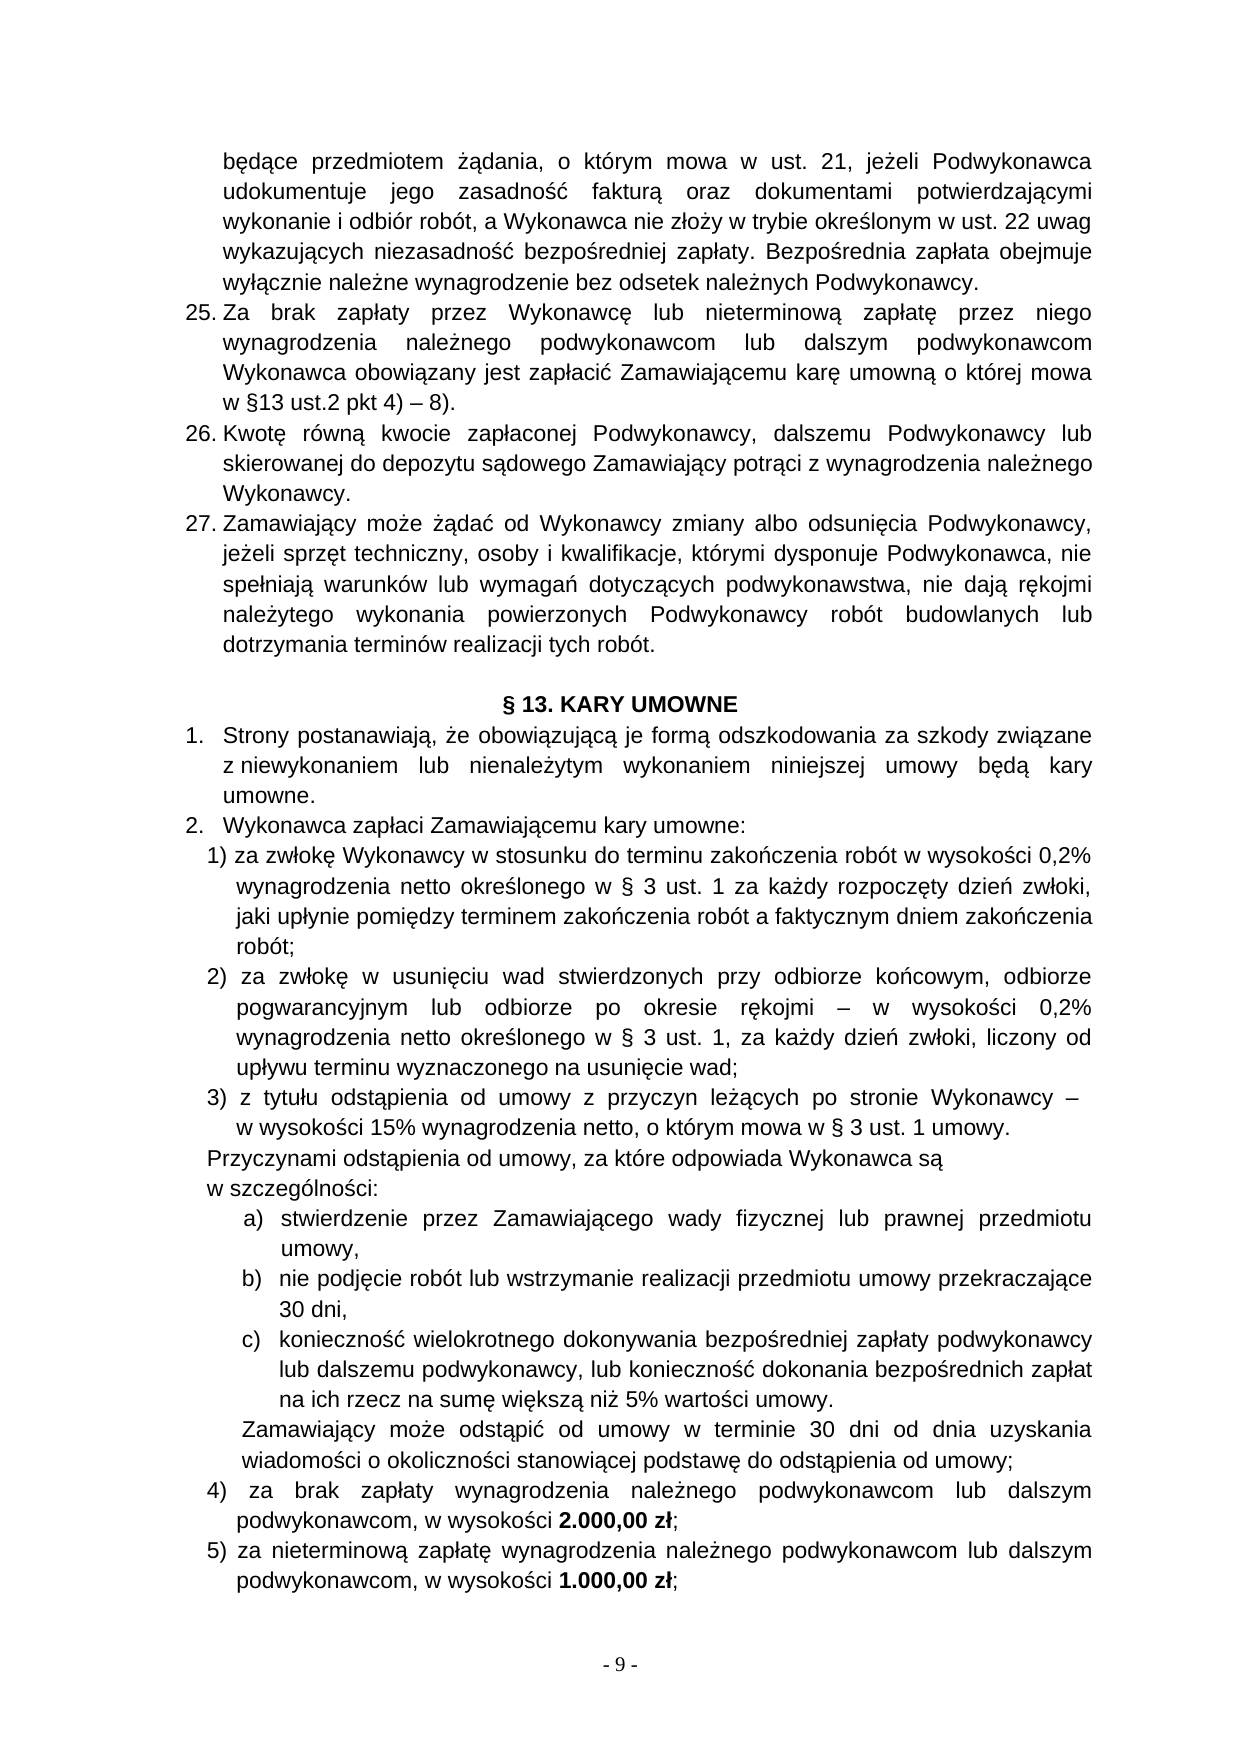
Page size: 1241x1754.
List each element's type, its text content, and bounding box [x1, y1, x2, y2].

list nie podjęcie robót lub wstrzymanie realizacji przedmiotu umowy przekraczające 30 dni, [242, 1265, 1093, 1322]
text 5) za nieterminową zapłatę wynagrodzenia należnego podwykonawcom lub dalszym podwykonawcom, w wysokości 1.000,00 zł; [207, 1537, 1093, 1594]
text § 13. KARY UMOWNE [148, 691, 1093, 718]
text 4) za brak zapłaty wynagrodzenia należnego podwykonawcom lub dalszym podwykonawcom, w wysokości 2.000,00 zł; [207, 1477, 1093, 1533]
list Za brak zapłaty przez Wykonawcę lub nieterminową zapłatę przez niego wynagrodzenia należnego podwykonawcom lub dalszym podwykonawcom Wykonawca obowiązany jest zapłacić Zamawiającemu karę umowną o której mowa w §13 ust.2 pkt 4) – 8). [185, 299, 1093, 416]
text 2) za zwłokę w usunięciu wad stwierdzonych przy odbiorze końcowym, odbiorze pogwarancyjnym lub odbiorze po okresie rękojmi – w wysokości 0,2% wynagrodzenia netto określonego w § 3 ust. 1, za każdy dzień zwłoki, liczony od upływu terminu wyznaczonego na usunięcie wad; [207, 963, 1093, 1080]
list Strony postanawiają, że obowiązującą je formą odszkodowania za szkody związane z niewykonaniem lub nienależytym wykonaniem niniejszej umowy będą kary umowne. [185, 722, 1093, 808]
text 1) za zwłokę Wykonawcy w stosunku do terminu zakończenia robót w wysokości 0,2% wynagrodzenia netto określonego w § 3 ust. 1 za każdy rozpoczęty dzień zwłoki, jaki upłynie pomiędzy terminem zakończenia robót a faktycznym dniem zakończenia robót; [207, 842, 1093, 959]
list Wykonawca zapłaci Zamawiającemu kary umowne: [185, 812, 1093, 838]
list Zamawiający może żądać od Wykonawcy zmiany albo odsunięcia Podwykonawcy, jeżeli sprzęt techniczny, osoby i kwalifikacje, którymi dysponuje Podwykonawca, nie spełniają warunków lub wymagań dotyczących podwykonawstwa, nie dają rękojmi należytego wykonania powierzonych Podwykonawcy robót budowlanych lub dotrzymania terminów realizacji tych robót. [185, 510, 1093, 657]
list konieczność wielokrotnego dokonywania bezpośredniej zapłaty podwykonawcy lub dalszemu podwykonawcy, lub konieczność dokonania bezpośrednich zapłat na ich rzecz na sumę większą niż 5% wartości umowy. [242, 1326, 1093, 1412]
list Kwotę równą kwocie zapłaconej Podwykonawcy, dalszemu Podwykonawcy lub skierowanej do depozytu sądowego Zamawiający potrąci z wynagrodzenia należnego Wykonawcy. [185, 419, 1093, 506]
text Przyczynami odstąpienia od umowy, za które odpowiada Wykonawca są w szczególności: [207, 1144, 1093, 1201]
list stwierdzenie przez Zamawiającego wady fizycznej lub prawnej przedmiotu umowy, [243, 1205, 1093, 1261]
text 3) z tytułu odstąpienia od umowy z przyczyn leżących po stronie Wykonawcy – w wysokości 15% wynagrodzenia netto, o którym mowa w § 3 ust. 1 umowy. [207, 1084, 1093, 1141]
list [185, 148, 1093, 295]
text Zamawiający może odstąpić od umowy w terminie 30 dni od dnia uzyskania wiadomości o okoliczności stanowiącej podstawę do odstąpienia od umowy; [242, 1416, 1093, 1473]
